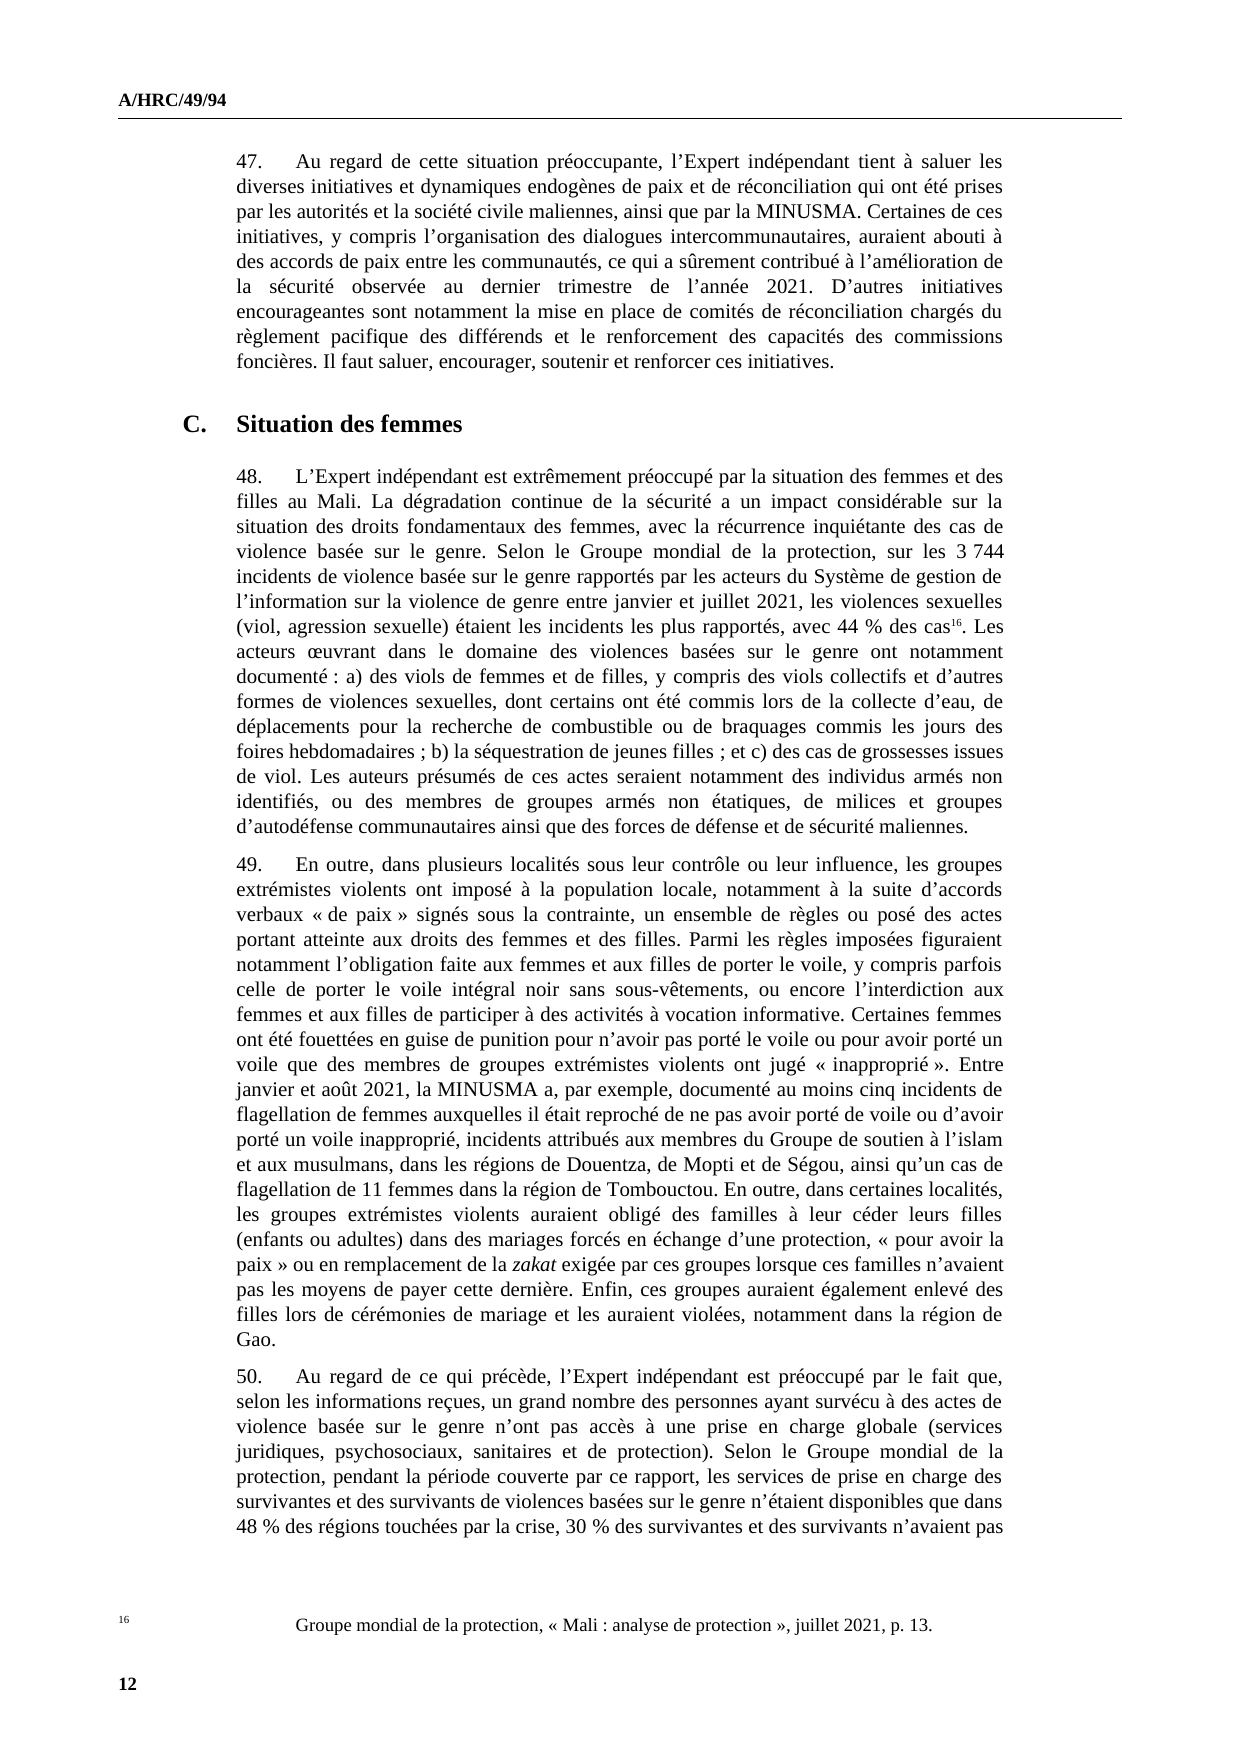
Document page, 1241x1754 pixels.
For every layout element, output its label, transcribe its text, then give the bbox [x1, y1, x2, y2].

text C. Situation des femmes [118, 410, 1004, 438]
text 48. L’Expert indépendant est extrêmement préoccupé par la situation des femmes et des filles au Mali. La dégradation continue de la sécurité a un impact considérable sur la situation des droits fondamentaux des femmes, avec la récurrence inquiétante des cas de violence basée sur le genre. Selon le Groupe mondial de la protection, sur les 3 744 incidents de violence basée sur le genre rapportés par les acteurs du Système de gestion de l’information sur la violence de genre entre janvier et juillet 2021, les violences sexuelles (viol, agression sexuelle) étaient les incidents les plus rapportés, avec 44 % des cas. Les acteurs œuvrant dans le domaine des violences basées sur le genre ont notamment documenté : a) des viols de femmes et de filles, y compris des viols collectifs et d’autres formes de violences sexuelles, dont certains ont été commis lors de la collecte d’eau, de déplacements pour la recherche de combustible ou de braquages commis les jours des foires hebdomadaires ; b) la séquestration de jeunes filles ; et c) des cas de grossesses issues de viol. Les auteurs présumés de ces actes seraient notamment des individus armés non identifiés, ou des membres de groupes armés non étatiques, de milices et groupes d’autodéfense communautaires ainsi que des forces de défense et de sécurité maliennes. [236, 463, 1004, 838]
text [236, 1363, 1004, 1538]
text 47. Au regard de cette situation préoccupante, l’Expert indépendant tient à saluer les diverses initiatives et dynamiques endogènes de paix et de réconciliation qui ont été prises par les autorités et la société civile maliennes, ainsi que par la MINUSMA. Certaines de ces initiatives, y compris l’organisation des dialogues intercommunautaires, auraient abouti à des accords de paix entre les communautés, ce qui a sûrement contribué à l’amélioration de la sécurité observée au dernier trimestre de l’année 2021. D’autres initiatives encourageantes sont notamment la mise en place de comités de réconciliation chargés du règlement pacifique des différends et le renforcement des capacités des commissions foncières. Il faut saluer, encourager, soutenir et renforcer ces initiatives. [236, 148, 1004, 373]
text 49. En outre, dans plusieurs localités sous leur contrôle ou leur influence, les groupes extrémistes violents ont imposé à la population locale, notamment à la suite d’accords verbaux « de paix » signés sous la contrainte, un ensemble de règles ou posé des actes portant atteinte aux droits des femmes et des filles. Parmi les règles imposées figuraient notamment l’obligation faite aux femmes et aux filles de porter le voile, y compris parfois celle de porter le voile intégral noir sans sous-vêtements, ou encore l’interdiction aux femmes et aux filles de participer à des activités à vocation informative. Certaines femmes ont été fouettées en guise de punition pour n’avoir pas porté le voile ou pour avoir porté un voile que des membres de groupes extrémistes violents ont jugé « inapproprié ». Entre janvier et août 2021, la MINUSMA a, par exemple, documenté au moins cinq incidents de flagellation de femmes auxquelles il était reproché de ne pas avoir porté de voile ou d’avoir porté un voile inapproprié, incidents attribués aux membres du Groupe de soutien à l’islam et aux musulmans, dans les régions de Douentza, de Mopti et de Ségou, ainsi qu’un cas de flagellation de 11 femmes dans la région de Tombouctou. En outre, dans certaines localités, les groupes extrémistes violents auraient obligé des familles à leur céder leurs filles (enfants ou adultes) dans des mariages forcés en échange d’une protection, « pour avoir la paix » ou en remplacement de la zakat exigée par ces groupes lorsque ces familles n’avaient pas les moyens de payer cette dernière. Enfin, ces groupes auraient également enlevé des filles lors de cérémonies de mariage et les auraient violées, notamment dans la région de Gao. [236, 851, 1004, 1351]
